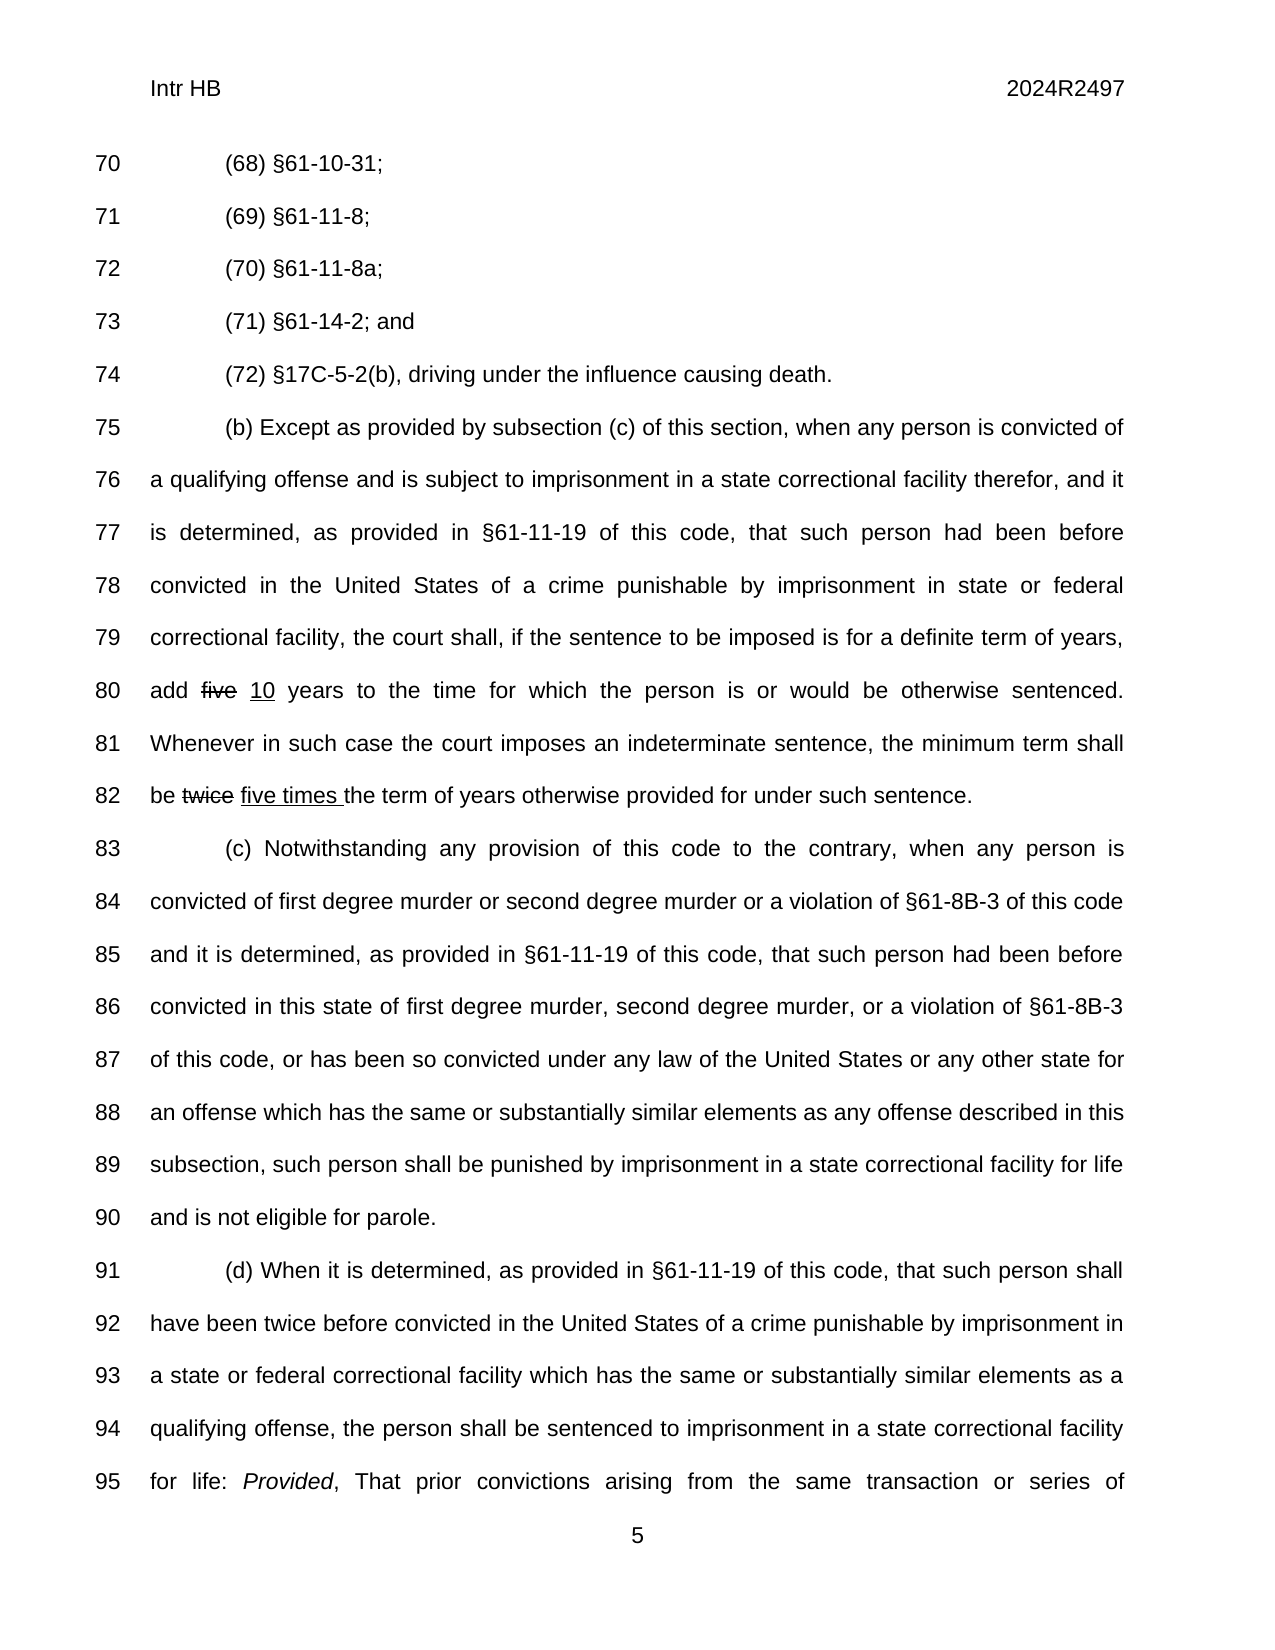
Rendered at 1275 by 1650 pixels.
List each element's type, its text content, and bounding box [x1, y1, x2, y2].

text (b) Except as provided by subsection (c) of this section, when any person is convicted of a qualifying offense and is subject to imprisonment in a state correctional facility therefor, and it is determined, as provided in §61-11-19 of this code, that such person had been before convicted in the United States of a crime punishable by imprisonment in state or federal correctional facility, the court shall, if the sentence to be imposed is for a definite term of years, add five 10 years to the time for which the person is or would be otherwise sentenced. Whenever in such case the court imposes an indeterminate sentence, the minimum term shall be twice five times the term of years otherwise provided for under such sentence. [150, 413, 1125, 809]
text (68) §61-10-31; [150, 150, 1125, 176]
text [150, 1257, 1125, 1494]
text (72) §17C-5-2(b), driving under the influence causing death. [150, 361, 1125, 387]
text (71) §61-14-2; and [150, 308, 1125, 334]
text (69) §61-11-8; [150, 203, 1125, 229]
text (70) §61-11-8a; [150, 255, 1125, 282]
text (c) Notwithstanding any provision of this code to the contrary, when any person is convicted of first degree murder or second degree murder or a violation of §61-8B-3 of this code and it is determined, as provided in §61-11-19 of this code, that such person had been before convicted in this state of first degree murder, second degree murder, or a violation of §61-8B-3 of this code, or has been so convicted under any law of the United States or any other state for an offense which has the same or substantially similar elements as any offense described in this subsection, such person shall be punished by imprisonment in a state correctional facility for life and is not eligible for parole. [150, 835, 1125, 1231]
